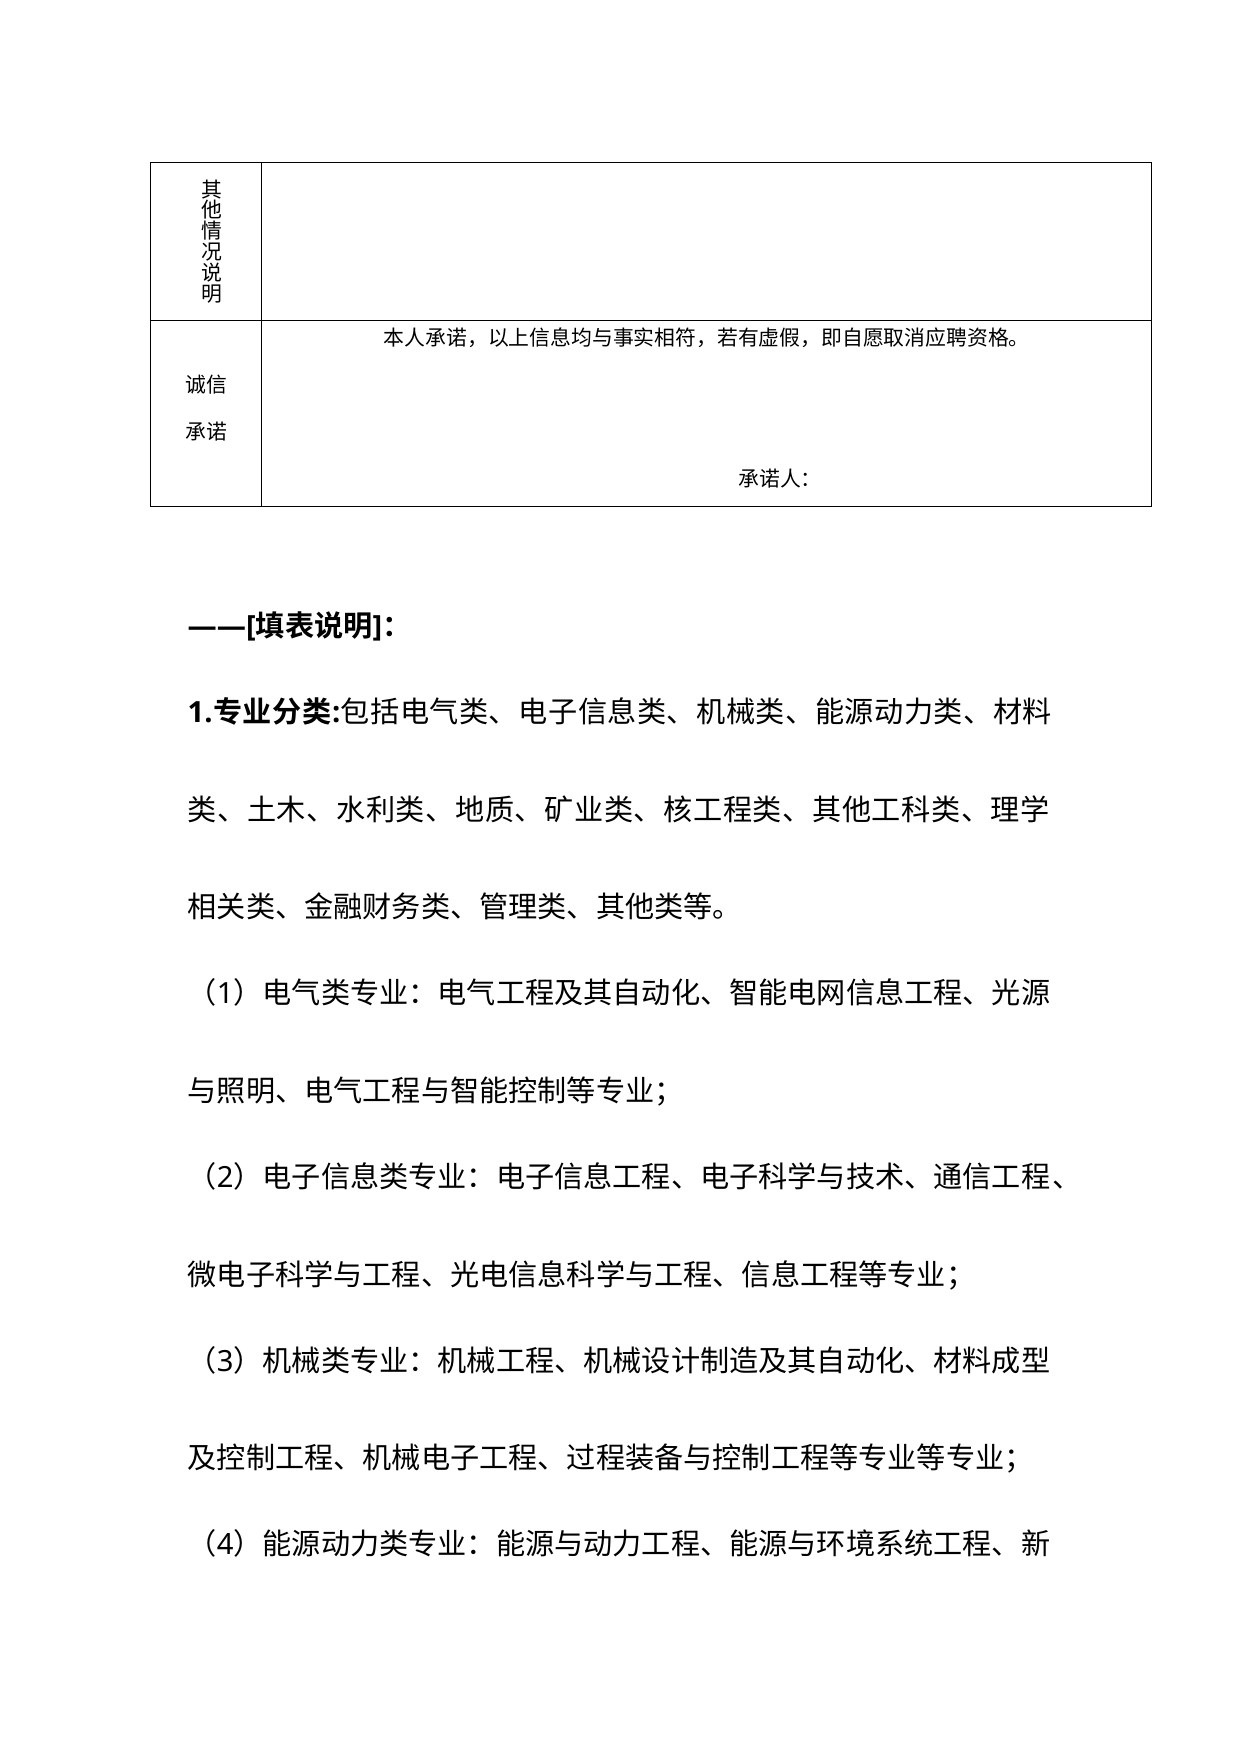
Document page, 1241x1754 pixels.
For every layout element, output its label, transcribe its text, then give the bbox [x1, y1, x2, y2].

table_cell 本人承诺，以上信息均与事实相符，若有虚假，即自愿取消应聘资格。 承诺人： [262, 321, 1151, 506]
table_cell 诚信 承诺 [151, 321, 261, 506]
table_cell [262, 163, 1151, 319]
text （1）电气类专业：电气工程及其自动化、智能电网信息工程、光源与照明、电气工程与智能控制等专业； [187, 958, 1053, 1121]
text 1.专业分类:包括电气类、电子信息类、机械类、能源动力类、材料类、土木、水利类、地质、矿业类、核工程类、其他工科类、理学相关类、金融财务类、管理类、其他类等。 [187, 677, 1053, 937]
table_cell 其他情况说明 [151, 163, 261, 319]
text ——[填表说明]： [187, 591, 1053, 656]
text （2）电子信息类专业：电子信息工程、电子科学与技术、通信工程、微电子科学与工程、光电信息科学与工程、信息工程等专业； [187, 1142, 1053, 1305]
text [187, 1509, 1053, 1574]
text （3）机械类专业：机械工程、机械设计制造及其自动化、材料成型及控制工程、机械电子工程、过程装备与控制工程等专业等专业； [187, 1326, 1053, 1488]
